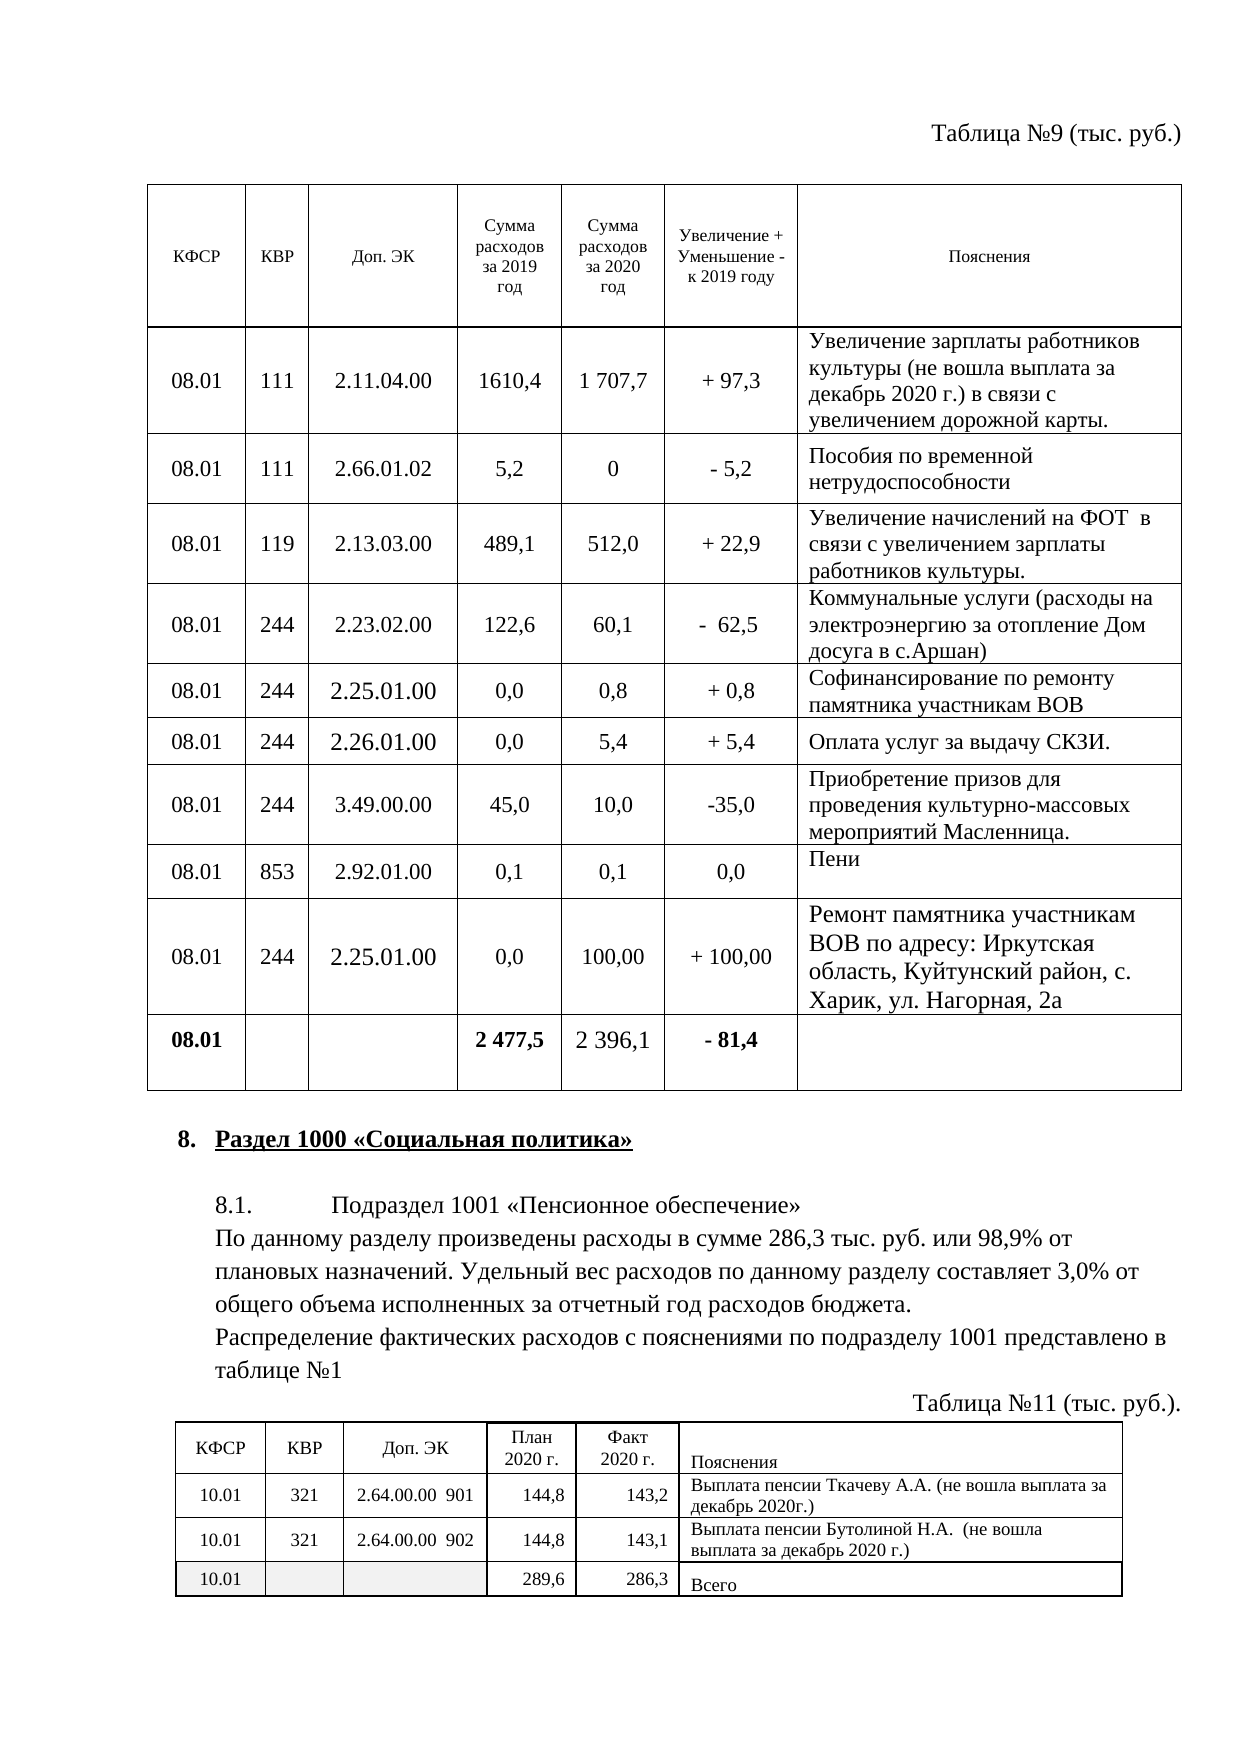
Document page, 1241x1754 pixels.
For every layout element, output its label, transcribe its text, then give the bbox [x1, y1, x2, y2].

table_header Доп. ЭК [309, 185, 457, 326]
table_cell [798, 1064, 1181, 1090]
table_cell 122,6 [458, 584, 561, 663]
table_cell [309, 1064, 457, 1090]
table_cell 321 [266, 1474, 343, 1517]
table_cell 5,4 [562, 718, 664, 764]
table_cell 286,3 [577, 1562, 678, 1595]
table_cell + 22,9 [665, 504, 797, 583]
table_cell 0,0 [458, 899, 561, 1014]
table_cell - 81,4 [665, 1015, 797, 1064]
table_header Факт 2020 г. [577, 1424, 678, 1472]
table_cell 1 707,7 [562, 328, 664, 433]
table_cell 08.01 [148, 765, 245, 844]
table_cell 2.13.03.00 [309, 504, 457, 583]
text По данному разделу произведены расходы в сумме 286,3 тыс. руб. или 98,9% от плановых назначений. Удельный вес расходов по данному разделу составляет 3,0% от общего объема исполненных за отчетный год расходов бюджета. [215, 1223, 1181, 1318]
table_cell 08.01 [148, 504, 245, 583]
table_cell 10,0 [562, 765, 664, 844]
table_cell + 0,8 [665, 664, 797, 717]
table_cell 0,0 [458, 664, 561, 717]
table_header Пояснения [798, 185, 1181, 326]
table_cell Ремонт памятника участникам ВОВ по адресу: Иркутская область, Куйтунский район, с. Харик, ул. Нагорная, 2а [798, 899, 1181, 1014]
table_cell - 62,5 [665, 584, 797, 663]
table_cell 2.23.02.00 [309, 584, 457, 663]
table_cell 2.66.01.02 [309, 434, 457, 503]
table_cell Приобретение призов для проведения культурно-массовых мероприятий Масленница. [798, 765, 1181, 844]
table_cell 289,6 [488, 1562, 575, 1595]
text Распределение фактических расходов с пояснениями по подразделу 1001 представлено в таблице №1 [215, 1322, 1181, 1384]
table_cell 0,8 [562, 664, 664, 717]
table_cell 45,0 [458, 765, 561, 844]
table_header КВР [266, 1423, 343, 1472]
table_cell 10.01 [176, 1518, 265, 1561]
table_cell [665, 1064, 797, 1090]
table_cell 08.01 [148, 845, 245, 898]
table_cell 144,8 [488, 1518, 575, 1561]
table_cell 2.11.04.00 [309, 328, 457, 433]
table_cell 60,1 [562, 584, 664, 663]
table_header КВР [246, 185, 308, 326]
table_cell 244 [246, 664, 308, 717]
table_cell [458, 1064, 561, 1090]
table_cell 08.01 [148, 899, 245, 1014]
table_cell 0,1 [562, 845, 664, 898]
list Подраздел 1001 «Пенсионное обеспечение» [215, 1190, 1181, 1219]
table_cell 2.64.00.00 901 [344, 1474, 486, 1517]
table_header Сумма расходов за 2019 год [458, 185, 561, 326]
table_cell 10.01 [176, 1474, 265, 1517]
table_cell 2.64.00.00 902 [344, 1518, 486, 1561]
table_cell 2 477,5 [458, 1015, 561, 1064]
table_cell 1610,4 [458, 328, 561, 433]
table_cell 143,1 [577, 1518, 678, 1561]
table_cell Увеличение начислений на ФОТ в связи с увеличением зарплаты работников культуры. [798, 504, 1181, 583]
table_cell + 97,3 [665, 328, 797, 433]
table_header Пояснения [680, 1423, 1122, 1472]
table_cell 5,2 [458, 434, 561, 503]
table_cell 512,0 [562, 504, 664, 583]
table_cell Увеличение зарплаты работников культуры (не вошла выплата за декабрь 2020 г.) в связи с увеличением дорожной карты. [798, 328, 1181, 433]
table_header Сумма расходов за 2020 год [562, 185, 664, 326]
table_cell 244 [246, 765, 308, 844]
table_cell 119 [246, 504, 308, 583]
text Таблица №9 (тыс. руб.) [177, 118, 1181, 147]
table_cell 2.92.01.00 [309, 845, 457, 898]
table_cell 244 [246, 718, 308, 764]
list Раздел 1000 «Социальная политика» [177, 1124, 1181, 1153]
table_cell 2.26.01.00 [309, 718, 457, 764]
table_header План 2020 г. [488, 1424, 575, 1472]
table_cell 2.25.01.00 [309, 664, 457, 717]
table_header КФСР [148, 185, 245, 326]
table_cell 244 [246, 584, 308, 663]
table_header Увеличение + Уменьшение - к 2019 году [665, 185, 797, 326]
table_cell 0,0 [665, 845, 797, 898]
table_cell 08.01 [148, 584, 245, 663]
table_cell Пени [798, 845, 1181, 898]
table_cell + 100,00 [665, 899, 797, 1014]
table_cell 08.01 [148, 664, 245, 717]
text Таблица №11 (тыс. руб.). [215, 1388, 1181, 1417]
table_cell [344, 1562, 486, 1595]
table_cell - 5,2 [665, 434, 797, 503]
table_cell + 5,4 [665, 718, 797, 764]
table_cell Всего [680, 1563, 1121, 1595]
table_cell 08.01 [148, 718, 245, 764]
table_cell 2.25.01.00 [309, 899, 457, 1014]
table_cell 08.01 [148, 434, 245, 503]
table_cell Оплата услуг за выдачу СКЗИ. [798, 718, 1181, 764]
table_cell 08.01 [148, 328, 245, 433]
table_cell 100,00 [562, 899, 664, 1014]
table_cell Пособия по временной нетрудоспособности [798, 434, 1181, 503]
table_header КФСР [176, 1423, 265, 1472]
table_cell 144,8 [488, 1474, 575, 1517]
table_cell [798, 1015, 1181, 1064]
table_cell [148, 1064, 245, 1090]
table_cell Выплата пенсии Ткачеву А.А. (не вошла выплата за декабрь 2020г.) [680, 1474, 1122, 1517]
table_cell 0,0 [458, 718, 561, 764]
table_cell Выплата пенсии Бутолиной Н.А. (не вошла выплата за декабрь 2020 г.) [680, 1518, 1122, 1561]
table_cell 244 [246, 899, 308, 1014]
table_cell 853 [246, 845, 308, 898]
table_cell 3.49.00.00 [309, 765, 457, 844]
table_cell -35,0 [665, 765, 797, 844]
table_cell Софинансирование по ремонту памятника участникам ВОВ [798, 664, 1181, 717]
table_cell [246, 1015, 308, 1064]
table_cell 111 [246, 434, 308, 503]
table_cell [246, 1064, 308, 1090]
table_cell 143,2 [577, 1474, 678, 1517]
table_cell 10.01 [177, 1562, 265, 1595]
table_cell 321 [266, 1518, 343, 1561]
table_cell 111 [246, 328, 308, 433]
table_cell 0 [562, 434, 664, 503]
table_cell 2 396,1 [562, 1015, 664, 1064]
table_cell 0,1 [458, 845, 561, 898]
table_cell 08.01 [148, 1015, 245, 1064]
table_cell [266, 1562, 343, 1595]
table_header Доп. ЭК [344, 1423, 486, 1472]
table_cell 489,1 [458, 504, 561, 583]
table_cell Коммунальные услуги (расходы на электроэнергию за отопление Дом досуга в с.Аршан) [798, 584, 1181, 663]
table_cell [309, 1015, 457, 1064]
table_cell [562, 1064, 664, 1090]
